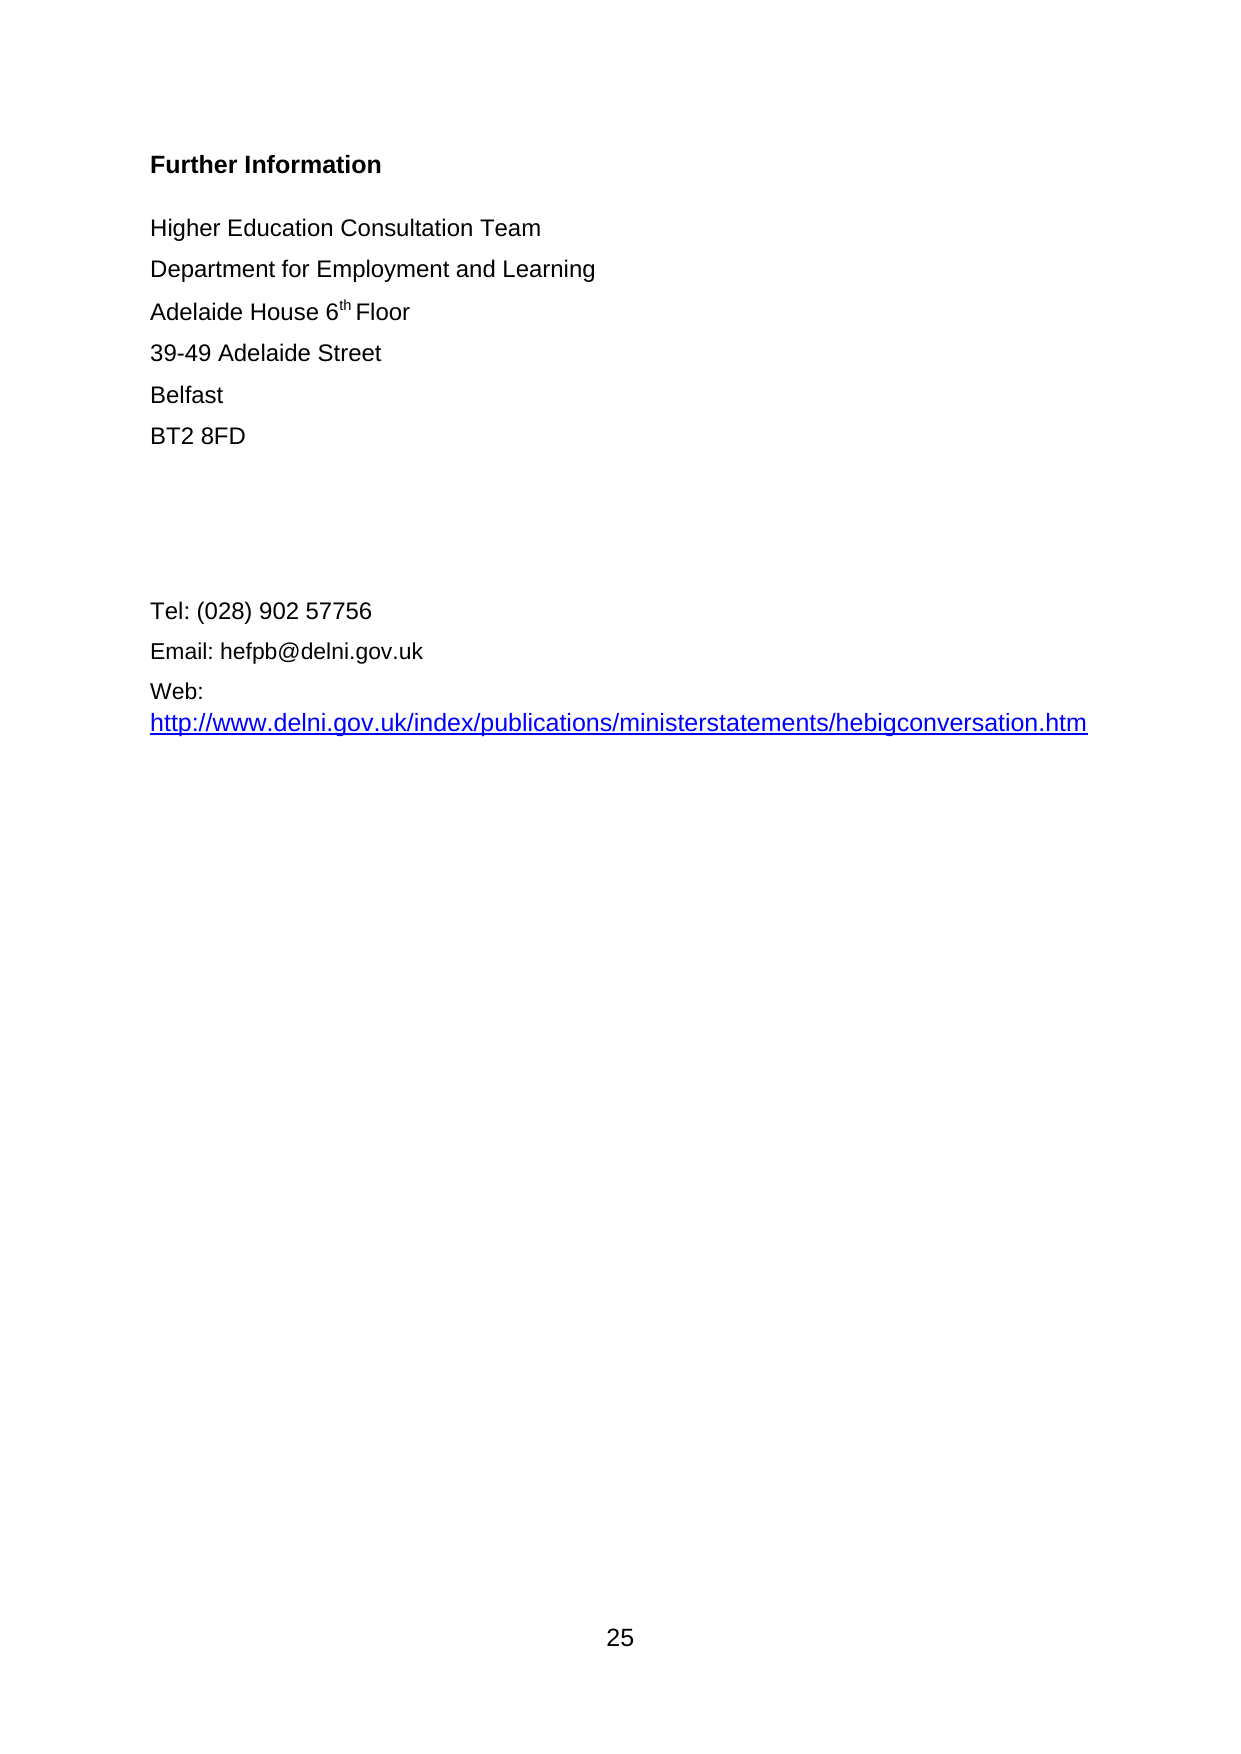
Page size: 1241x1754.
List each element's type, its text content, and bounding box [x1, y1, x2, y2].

text Belfast [150, 381, 1090, 408]
text Department for Employment and Learning [150, 255, 1090, 283]
text Email: hefpb@delni.gov.uk [150, 638, 1090, 665]
text BT2 8FD [150, 422, 1090, 449]
text Tel: (028) 902 57756 [150, 597, 1090, 624]
text Higher Education Consultation Team [150, 214, 1090, 242]
text 39-49 Adelaide Street [150, 339, 1090, 367]
text Adelaide House 6th Floor [150, 297, 1090, 325]
text Web: http://www.delni.gov.uk/index/publications/ministerstatements/hebigconversation.htm [150, 678, 1090, 737]
text Further Information [150, 150, 1090, 179]
